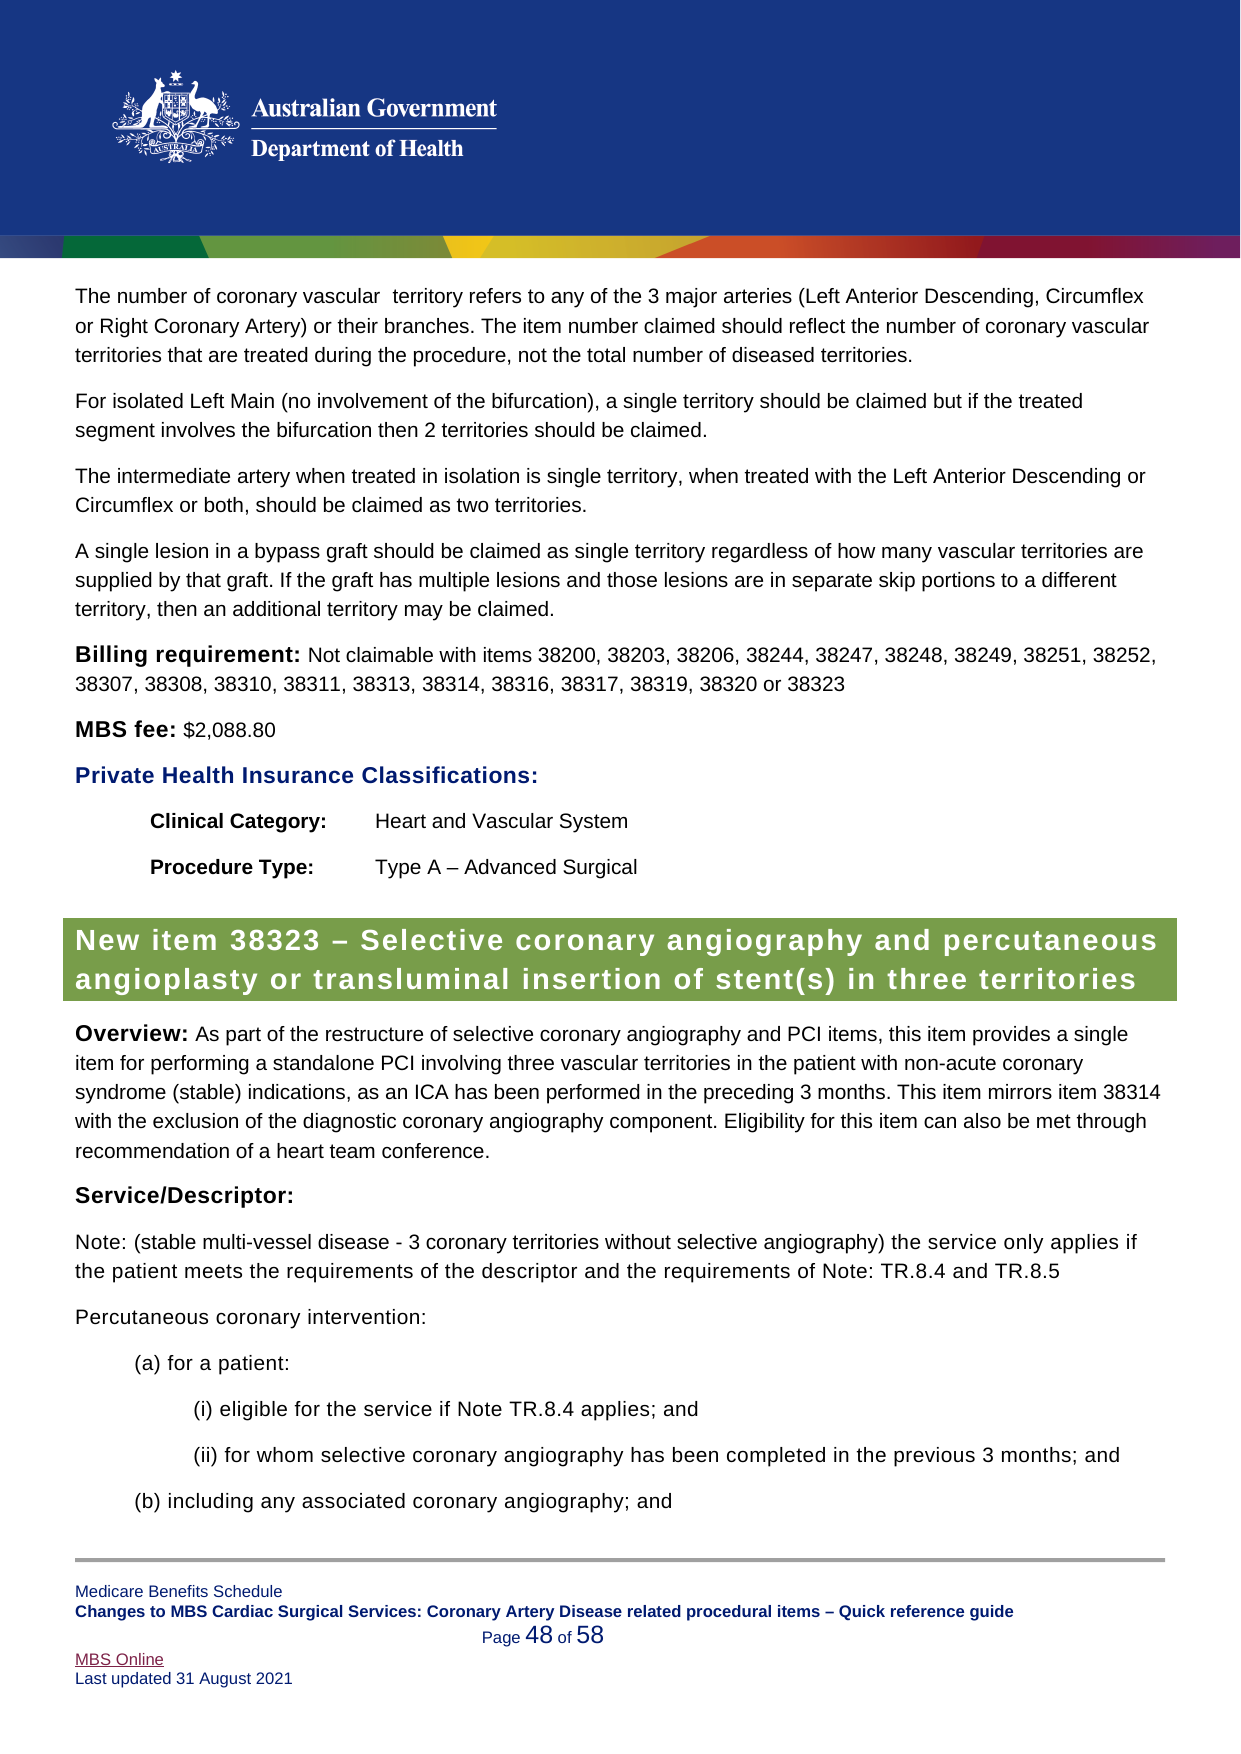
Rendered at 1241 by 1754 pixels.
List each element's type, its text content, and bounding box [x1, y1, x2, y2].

text Procedure Type: Type A – Advanced Surgical [75, 851, 1165, 881]
text The intermediate artery when treated in isolation is single territory, when treated with the Left Anterior Descending or Circumflex or both, should be claimed as two territories. [75, 460, 1165, 518]
text New item 38323 – Selective coronary angiography and percutaneous angioplasty or transluminal insertion of stent(s) in three territories [67, 921, 1173, 997]
picture [0, 0, 1241, 259]
text Billing requirement: Not claimable with items 38200, 38203, 38206, 38244, 38247, 38248, 38249, 38251, 38252, 38307, 38308, 38310, 38311, 38313, 38314, 38316, 38317, 38319, 38320 or 38323 [75, 639, 1165, 697]
text Service/Descriptor: [75, 1181, 1165, 1210]
text (i) eligible for the service if Note TR.8.4 applies; and [193, 1393, 1165, 1422]
text Percutaneous coronary intervention: [75, 1301, 1165, 1331]
text (a) for a patient: [134, 1347, 1165, 1376]
text The number of coronary vascular territory refers to any of the 3 major arteries (Left Anterior Descending, Circumflex or Right Coronary Artery) or their branches. The item number claimed should reflect the number of coronary vascular territories that are treated during the procedure, not the total number of diseased territories. [75, 281, 1165, 368]
text MBS fee: $2,088.80 [75, 714, 1165, 743]
text For isolated Left Main (no involvement of the bifurcation), a single territory should be claimed but if the treated segment involves the bifurcation then 2 territories should be claimed. [75, 385, 1165, 443]
text A single lesion in a bypass graft should be claimed as single territory regardless of how many vascular territories are supplied by that graft. If the graft has multiple lesions and those lesions are in separate skip portions to a different territory, then an additional territory may be claimed. [75, 535, 1165, 622]
text Note: (stable multi-vessel disease - 3 coronary territories without selective angiography) the service only applies if the patient meets the requirements of the descriptor and the requirements of Note: TR.8.4 and TR.8.5 [75, 1226, 1165, 1285]
text Overview: As part of the restructure of selective coronary angiography and PCI items, this item provides a single item for performing a standalone PCI involving three vascular territories in the patient with non-acute coronary syndrome (stable) indications, as an ICA has been performed in the preceding 3 months. This item mirrors item 38314 with the exclusion of the diagnostic coronary angiography component. Eligibility for this item can also be met through recommendation of a heart team conference. [75, 1018, 1165, 1164]
text (ii) for whom selective coronary angiography has been completed in the previous 3 months; and [193, 1439, 1165, 1468]
text (b) including any associated coronary angiography; and [134, 1485, 1165, 1514]
text Private Health Insurance Classifications: [75, 760, 1165, 789]
text Clinical Category: Heart and Vascular System [75, 806, 1165, 835]
